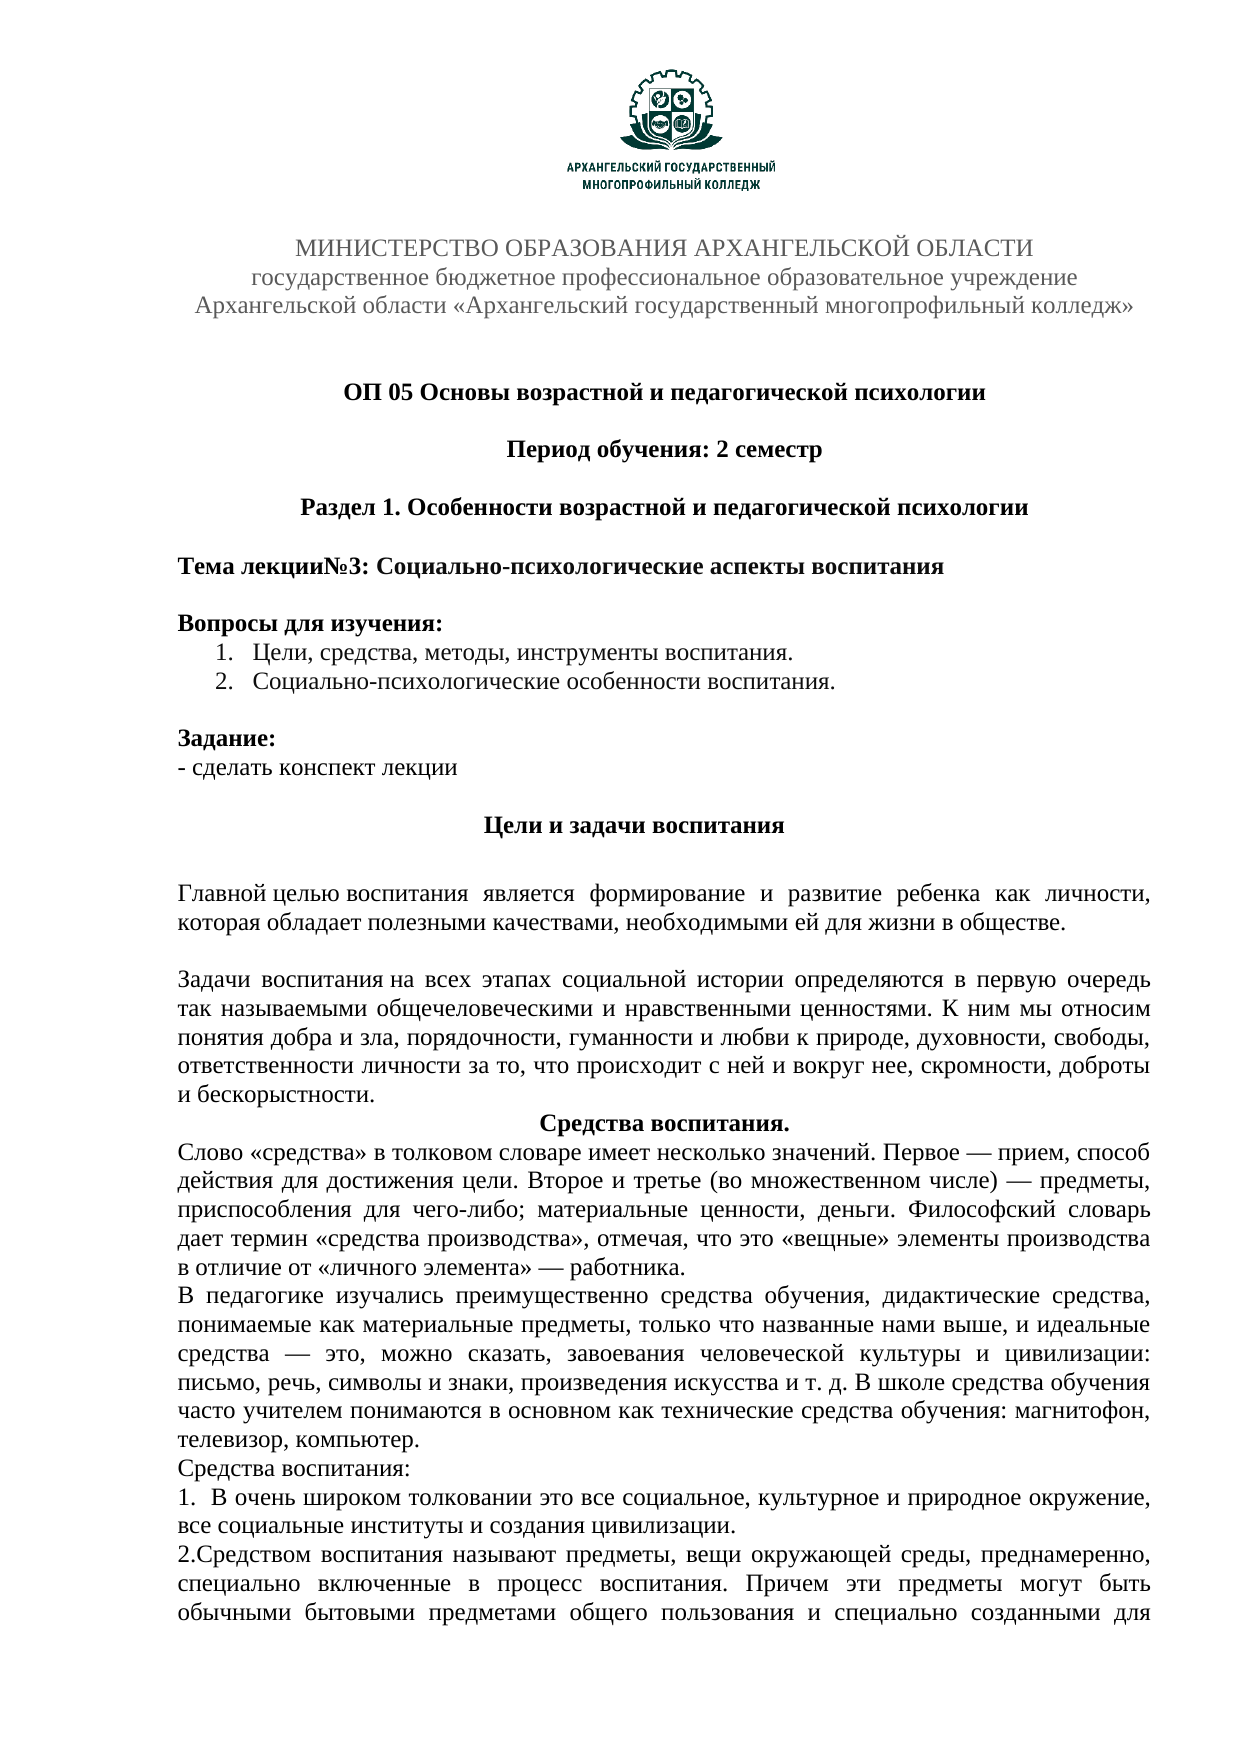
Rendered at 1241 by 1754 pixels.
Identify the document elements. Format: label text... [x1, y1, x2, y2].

text Вопросы для изучения: [177, 608, 1152, 637]
text - сделать конспект лекции [177, 752, 1152, 781]
text Раздел 1. Особенности возрастной и педагогической психологии [177, 492, 1152, 521]
text Архангельской области «Архангельский государственный многопрофильный колледж» [177, 291, 1152, 319]
text Средства воспитания. [177, 1108, 1152, 1137]
text Задание: [177, 723, 1152, 752]
text Средства воспитания: [177, 1453, 1152, 1482]
text Цели и задачи воспитания [177, 810, 1152, 838]
text Слово «средства» в толковом словаре имеет несколько значений. Первое — прием, способ действия для достижения цели. Второе и третье (во множественном числе) — предметы, приспособления для чего-либо; материальные ценности, деньги. Философский словарь дает термин «средства производства», отмечая, что это «вещные» элементы производства в отличие от «личного элемента» — работника. [177, 1137, 1152, 1280]
text Главной целью воспитания является формирование и развитие ребенка как личности, которая обладает полезными качествами, необходимыми ей для жизни в обществе. [177, 878, 1152, 935]
text 1. В очень широком толковании это все социальное, культурное и природное окружение, все социальные институты и создания цивилизации. [177, 1482, 1152, 1539]
picture [539, 40, 803, 217]
text Задачи воспитания на всех этапах социальной истории определяются в первую очередь так называемыми общечеловеческими и нравственными ценностями. К ним мы относим понятия добра и зла, порядочности, гуманности и любви к природе, духовности, свободы, ответственности личности за то, что происходит с ней и вокруг нее, скромности, доброты и бескорыстности. [177, 964, 1152, 1108]
text В педагогике изучались преимущественно средства обучения, дидактические средства, понимаемые как материальные предметы, только что названные нами выше, и идеальные средства — это, можно сказать, завоевания человеческой культуры и цивилизации: письмо, речь, символы и знаки, произведения искусства и т. д. В школе средства обучения часто учителем понимаются в основном как технические средства обучения: магнитофон, телевизор, компьютер. [177, 1280, 1152, 1453]
list Социально-психологические особенности воспитания. [215, 666, 1152, 695]
list Цели, средства, методы, инструменты воспитания. [215, 637, 1152, 666]
text Период обучения: 2 семестр [177, 434, 1152, 463]
text МИНИСТЕРСТВО ОБРАЗОВАНИЯ АРХАНГЕЛЬСКОЙ ОБЛАСТИ [177, 233, 1152, 262]
text ОП 05 Основы возрастной и педагогической психологии [177, 377, 1152, 406]
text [177, 1539, 1152, 1625]
text государственное бюджетное профессиональное образовательное учреждение [177, 262, 1152, 291]
text Тема лекции№3: Социально-психологические аспекты воспитания [177, 551, 1152, 580]
